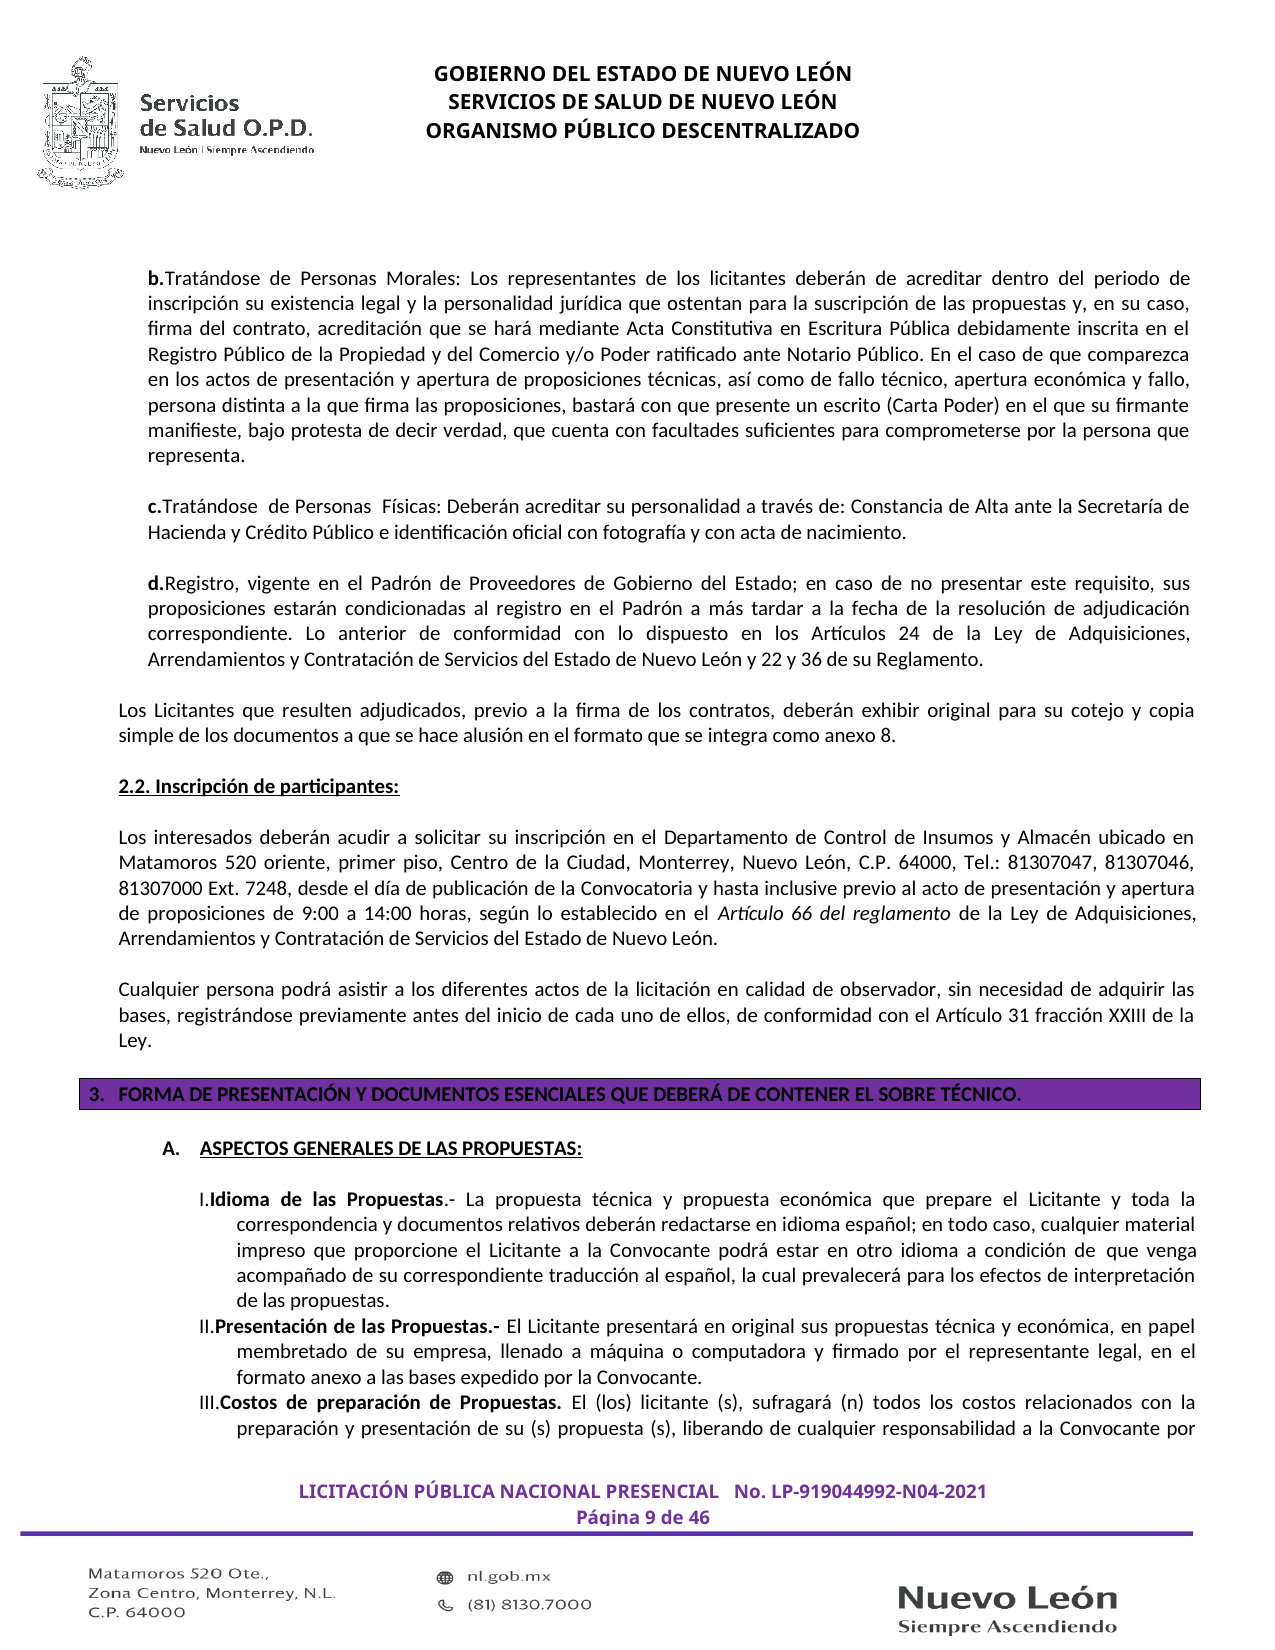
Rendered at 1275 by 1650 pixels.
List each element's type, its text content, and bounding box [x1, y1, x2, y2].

picture [2, 0, 348, 245]
text Cualquier persona podrá asistir a los diferentes actos de la licitación en calidad de observador, sin necesidad de adquirir las bases, registrándose previamente antes del inicio de cada uno de ellos, de conformidad con el Artículo 31 fracción XXIII de la Ley. [118, 976, 1197, 1053]
list Tratándose de Personas Físicas: Deberán acreditar su personalidad a través de: Constancia de Alta ante la Secretaría de Hacienda y Crédito Público e identificación oficial con fotografía y con acta de nacimiento. [148, 493, 1192, 544]
text Los Licitantes que resulten adjudicados, previo a la firma de los contratos, deberán exhibir original para su cotejo y copia simple de los documentos a que se hace alusión en el formato que se integra como anexo 8. [118, 697, 1197, 748]
text 3. FORMA DE PRESENTACIÓN Y DOCUMENTOS ESENCIALES QUE DEBERÁ DE CONTENER EL SOBRE TÉCNICO. [80, 1079, 1200, 1109]
list ASPECTOS GENERALES DE LAS PROPUESTAS: [162, 1135, 1192, 1161]
text Los interesados deberán acudir a solicitar su inscripción en el Departamento de Control de Insumos y Almacén ubicado en Matamoros 520 oriente, primer piso, Centro de , Monterrey, Nuevo León, C.P. 64000, Tel.: 81307047, 81307046, 81307000 Ext. 7248, desde el día de publicación de la Convocatoria y hasta inclusive previo al acto de presentación y apertura de proposiciones de 9:00 a 14:00 horas, según lo establecido en el Artículo 66 del reglamento de la Ley de Adquisiciones, Arrendamientos y Contratación de Servicios del Estado de Nuevo León. [118, 824, 1197, 951]
list Presentación de las Propuestas.- El Licitante presentará en original sus propuestas técnica y económica, en papel membretado de su empresa, llenado a máquina o computadora y firmado por el representante legal, en el formato anexo a las bases expedido por la Convocante. [199, 1313, 1197, 1389]
subtitle Idioma de las Propuestas.- La propuesta técnica y propuesta económica que prepare el Licitante y toda la correspondencia y documentos relativos deberán redactarse en idioma español; en todo caso, cualquier material impreso que proporcione el Licitante a la Convocante podrá estar en otro idioma a condición de que venga acompañado de su correspondiente traducción al español, la cual prevalecerá para los efectos de interpretación de las propuestas. [199, 1186, 1197, 1313]
picture [15, 1526, 1193, 1639]
list Registro, vigente en el Padrón de Proveedores de Gobierno del Estado; en caso de no presentar este requisito, sus proposiciones estarán condicionadas al registro en el Padrón a más tardar a la fecha de la resolución de adjudicación correspondiente. Lo anterior de conformidad con lo dispuesto en los Artículos 24 de la Ley de Adquisiciones, Arrendamientos y Contratación de Servicios del Estado de Nuevo León y 22 y 36 de su Reglamento. [148, 570, 1192, 671]
list Tratándose de Personas Morales: Los representantes de los licitantes deberán de acreditar dentro del periodo de inscripción su existencia legal y la personalidad jurídica que ostentan para la suscripción de las propuestas y, en su caso, firma del contrato, acreditación que se hará mediante Acta Constitutiva en Escritura Pública debidamente inscrita en el Registro Público de la Propiedad y del Comercio y/o Poder ratificado ante Notario Público. En el caso de que comparezca en los actos de presentación y apertura de proposiciones técnicas, así como de fallo técnico, apertura económica y fallo, persona distinta a la que firma las proposiciones, bastará con que presente un escrito (Carta Poder) en el que su firmante manifieste, bajo protesta de decir verdad, que cuenta con facultades suficientes para comprometerse por la persona que representa. [148, 265, 1192, 468]
text 2.2. Inscripción de participantes: [118, 773, 1197, 798]
